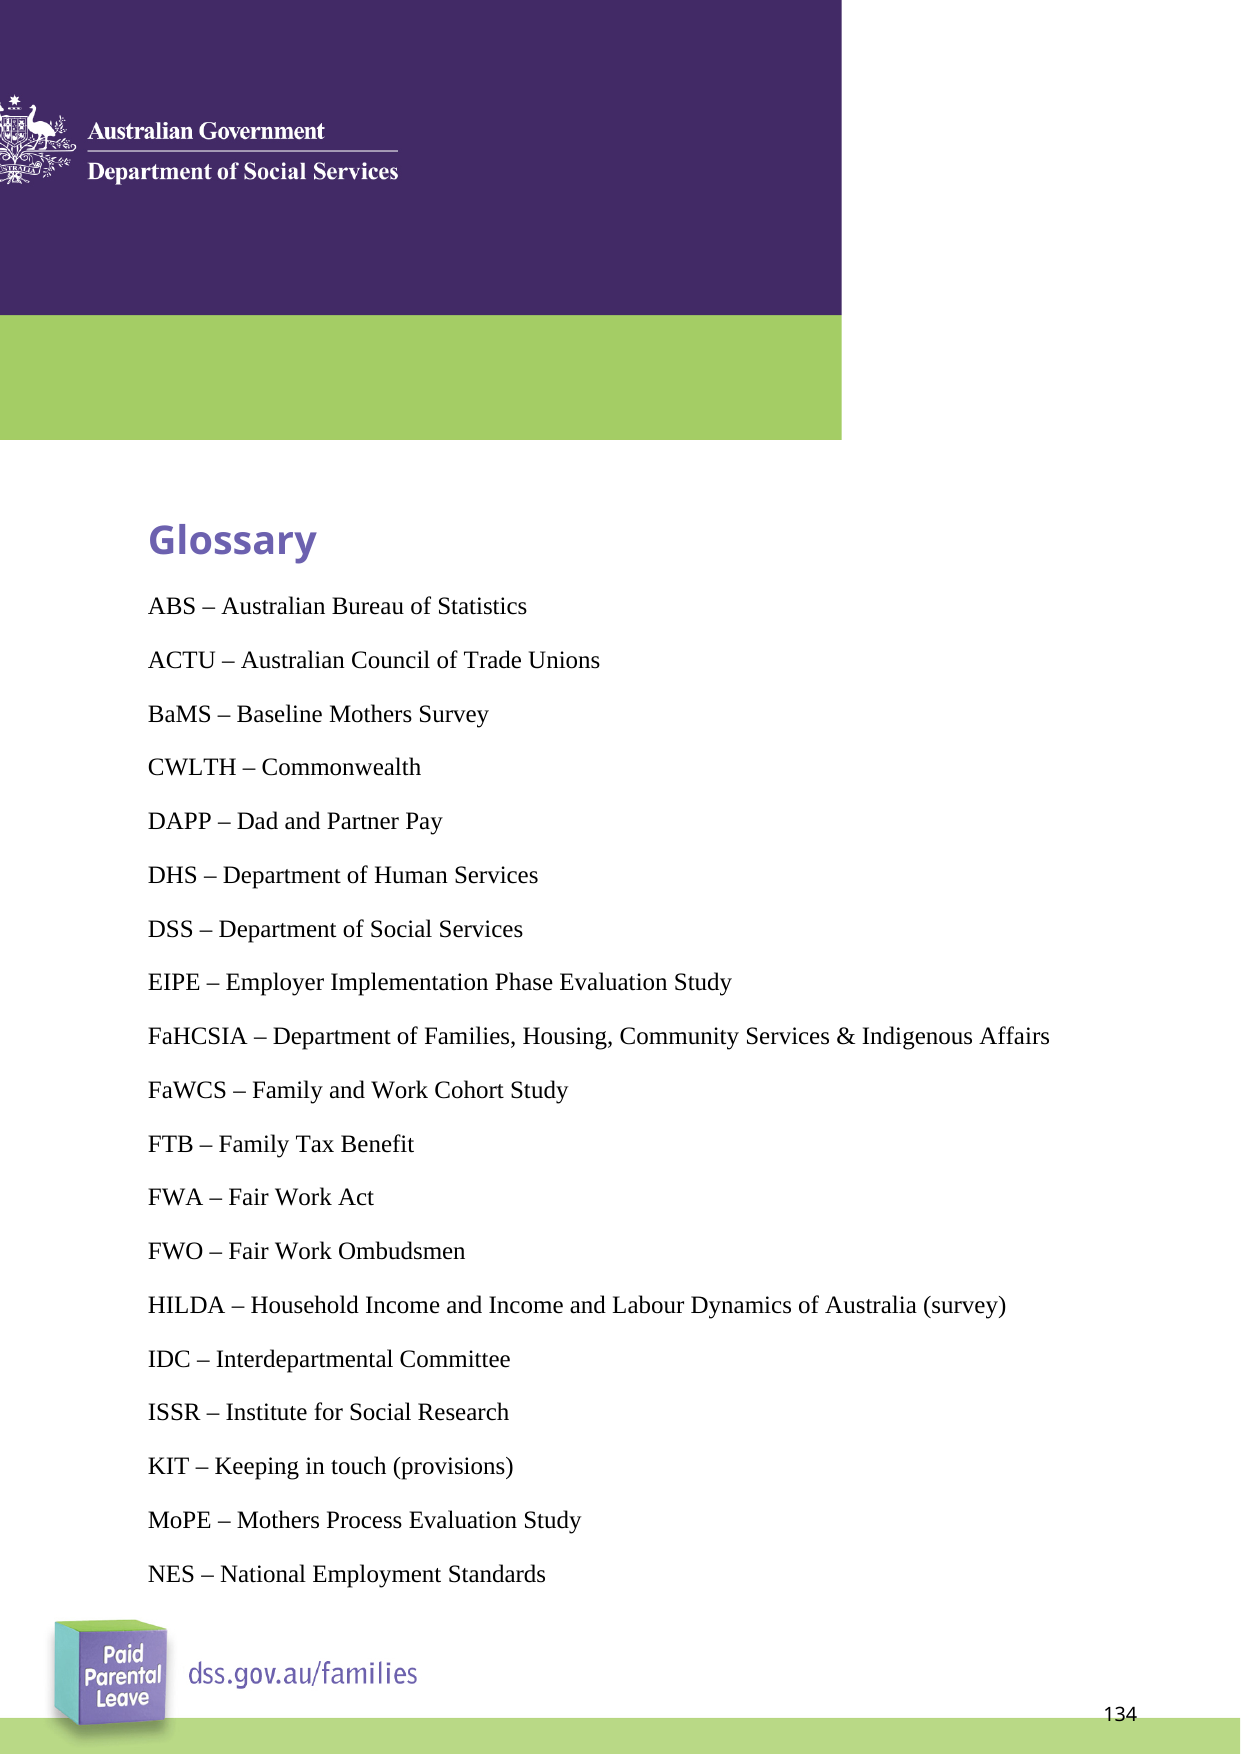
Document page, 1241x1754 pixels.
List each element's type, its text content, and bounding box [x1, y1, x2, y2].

text ABS – Australian Bureau of Statistics [148, 591, 1137, 620]
text ISSR – Institute for Social Research [148, 1397, 1137, 1426]
picture [0, 0, 842, 440]
text MoPE – Mothers Process Evaluation Study [148, 1505, 1137, 1534]
text FTB – Family Tax Benefit [148, 1129, 1137, 1157]
text FaWCS – Family and Work Cohort Study [148, 1075, 1137, 1104]
text HILDA – Household Income and Income and Labour Dynamics of Australia (survey) [148, 1290, 1137, 1319]
text DSS – Department of Social Services [148, 914, 1137, 942]
text EIPE – Employer Implementation Phase Evaluation Study [148, 967, 1137, 996]
text KIT – Keeping in touch (provisions) [148, 1451, 1137, 1480]
text DHS – Department of Human Services [148, 860, 1137, 889]
picture [0, 1614, 1241, 1754]
text FWA – Fair Work Act [148, 1182, 1137, 1211]
text ACTU – Australian Council of Trade Unions [148, 645, 1137, 674]
text IDC – Interdepartmental Committee [148, 1344, 1137, 1372]
text CWLTH – Commonwealth [148, 752, 1137, 781]
text NES – National Employment Standards [148, 1559, 1137, 1587]
text DAPP – Dad and Partner Pay [148, 806, 1137, 835]
text FaHCSIA – Department of Families, Housing, Community Services & Indigenous Affairs [148, 1021, 1137, 1050]
text BaMS – Baseline Mothers Survey [148, 699, 1137, 727]
subtitle Glossary [148, 512, 1137, 566]
text FWO – Fair Work Ombudsmen [148, 1236, 1137, 1265]
